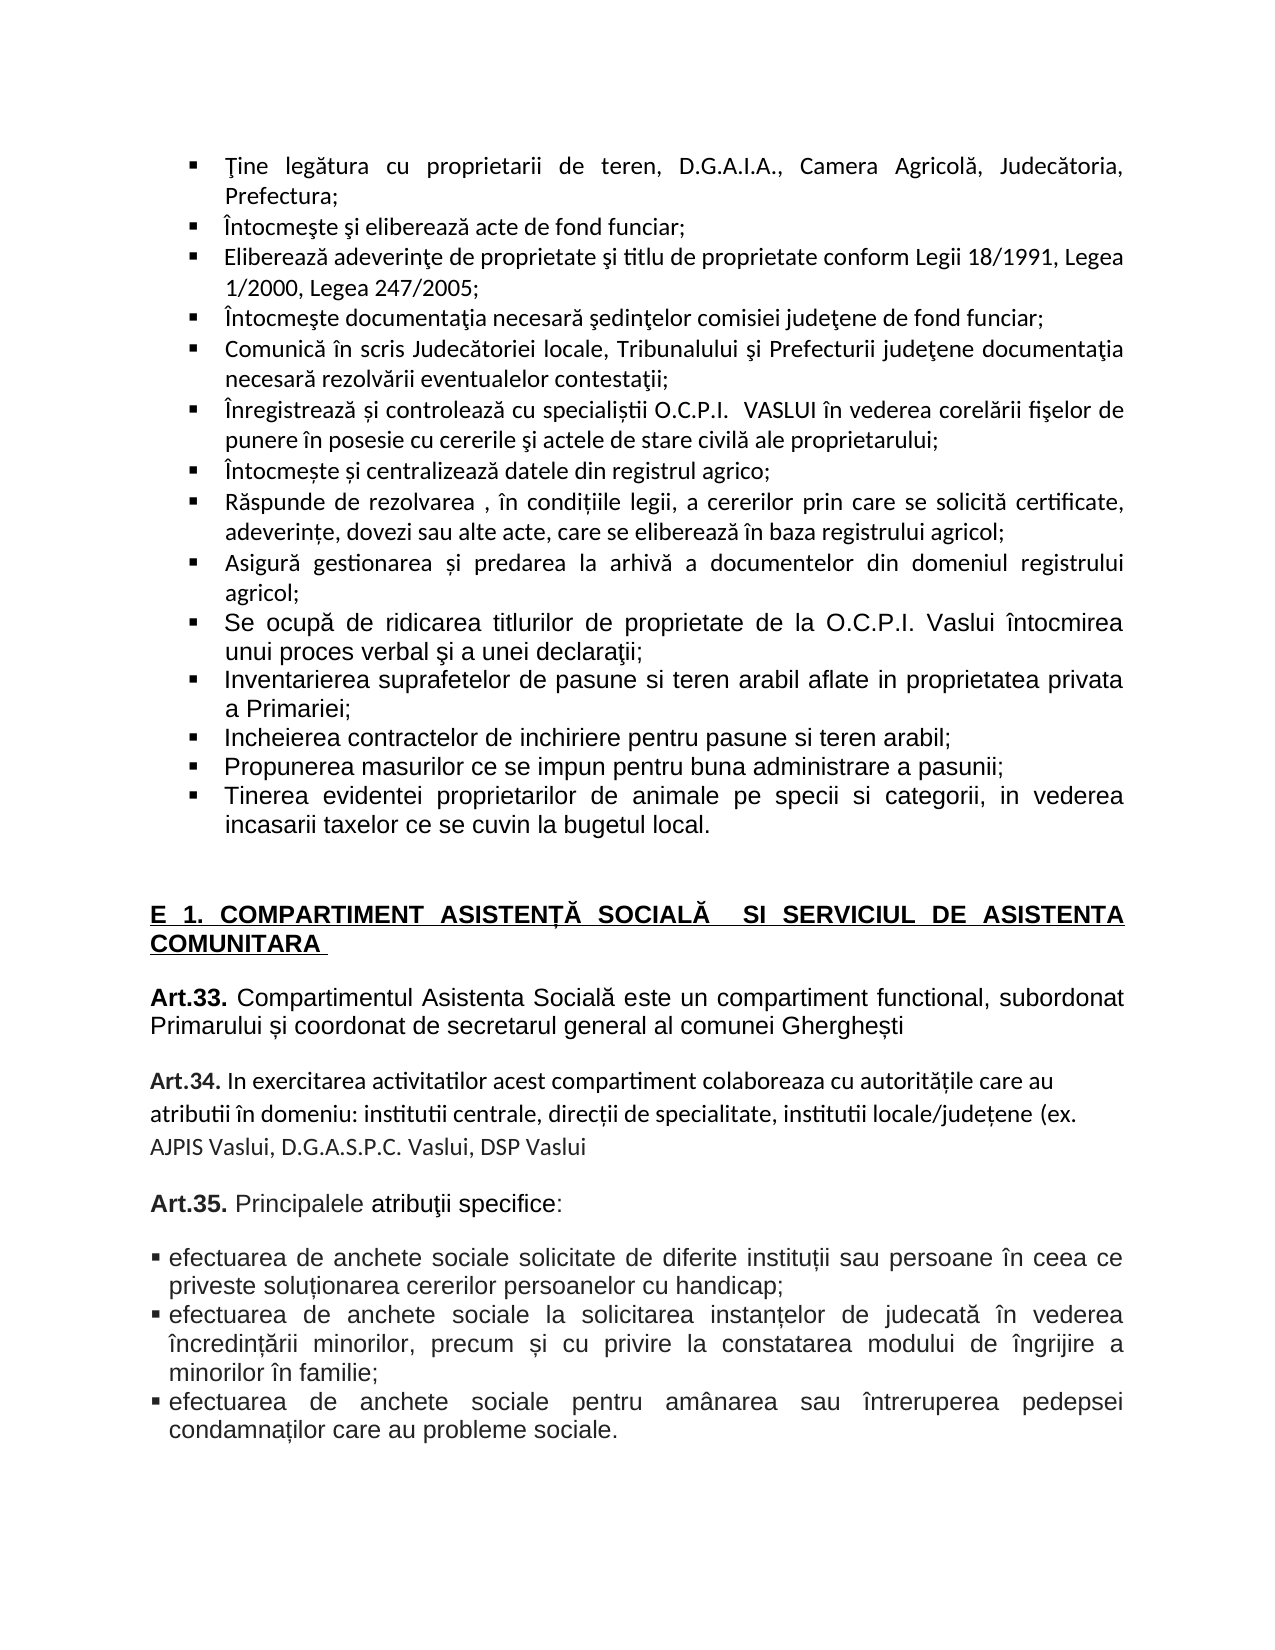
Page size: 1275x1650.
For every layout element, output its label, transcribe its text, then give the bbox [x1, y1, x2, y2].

list Ţine legătura cu proprietarii de teren, D.G.A.I.A., Camera Agricolă, Judecătoria, Prefectura; [187, 150, 1125, 211]
list Întocmeşte documentaţia necesară şedinţelor comisiei judeţene de fond funciar; [187, 303, 1125, 333]
text Art.33. Compartimentul Asistenta Socială este un compartiment functional, subordonat Primarului și coordonat de secretarul general al comunei Gherghești [150, 982, 1125, 1040]
list Inventarierea suprafetelor de pasune si teren arabil aflate in proprietatea privata a Primariei; [187, 665, 1125, 723]
list efectuarea de anchete sociale la solicitarea instanțelor de judecată în vederea încredințării minorilor, precum și cu privire la constatarea modului de îngrijire a minorilor în familie; [150, 1300, 1125, 1386]
text Art.34. In exercitarea activitatilor acest compartiment colaboreaza cu autoritățile care au atributii în domeniu: institutii centrale, direcții de specialitate, institutii locale/județene (ex. AJPIS Vaslui, D.G.A.S.P.C. Vaslui, DSP Vaslui [150, 1065, 1125, 1161]
text E 1. COMPARTIMENT ASISTENȚĂ SOCIALĂ SI SERVICIUL DE ASISTENTA COMUNITARA [150, 926, 1125, 957]
list Întocmeşte şi centralizează datele din registrul agrico; [187, 455, 1125, 486]
text E 1. COMPARTIMENT ASISTENȚĂ SOCIALĂ SI SERVICIUL DE ASISTENTA COMUNITARA [150, 900, 1125, 925]
list Propunerea masurilor ce se impun pentru buna administrare a pasunii; [187, 752, 1125, 781]
list Asigură gestionarea şi predarea la arhivă a documentelor din domeniul registrului agricol; [187, 547, 1125, 608]
list Tinerea evidentei proprietarilor de animale pe specii si categorii, in vederea incasarii taxelor ce se cuvin la bugetul local. [187, 781, 1125, 838]
text Art.35. Principalele atribuţii specifice: [150, 1189, 1125, 1217]
list Se ocupă de ridicarea titlurilor de proprietate de la O.C.P.I. Vaslui întocmirea unui proces verbal şi a unei declaraţii; [187, 608, 1125, 665]
list Înregistrează şi controlează cu specialiştii O.C.P.I. VASLUI în vederea corelării fişelor de punere în posesie cu cererile şi actele de stare civilă ale proprietarului; [187, 394, 1125, 455]
list Incheierea contractelor de inchiriere pentru pasune si teren arabil; [187, 723, 1125, 752]
list Comunică în scris Judecătoriei locale, Tribunalului şi Prefecturii judeţene documentaţia necesară rezolvării eventualelor contestaţii; [187, 333, 1125, 394]
list Răspunde de rezolvarea , în condiţiile legii, a cererilor prin care se solicită certificate, adeverinţe, dovezi sau alte acte, care se eliberează în baza registrului agricol; [187, 486, 1125, 547]
list Eliberează adeverinţe de proprietate şi titlu de proprietate conform Legii 18/1991, Legea 1/2000, Legea 247/2005; [187, 242, 1125, 303]
list efectuarea de anchete sociale solicitate de diferite instituții sau persoane în ceea ce priveste soluționarea cererilor persoanelor cu handicap; [150, 1242, 1125, 1300]
list Întocmeşte şi eliberează acte de fond funciar; [187, 211, 1125, 242]
list efectuarea de anchete sociale pentru amânarea sau întreruperea pedepsei condamnaților care au probleme sociale. [150, 1386, 1125, 1444]
